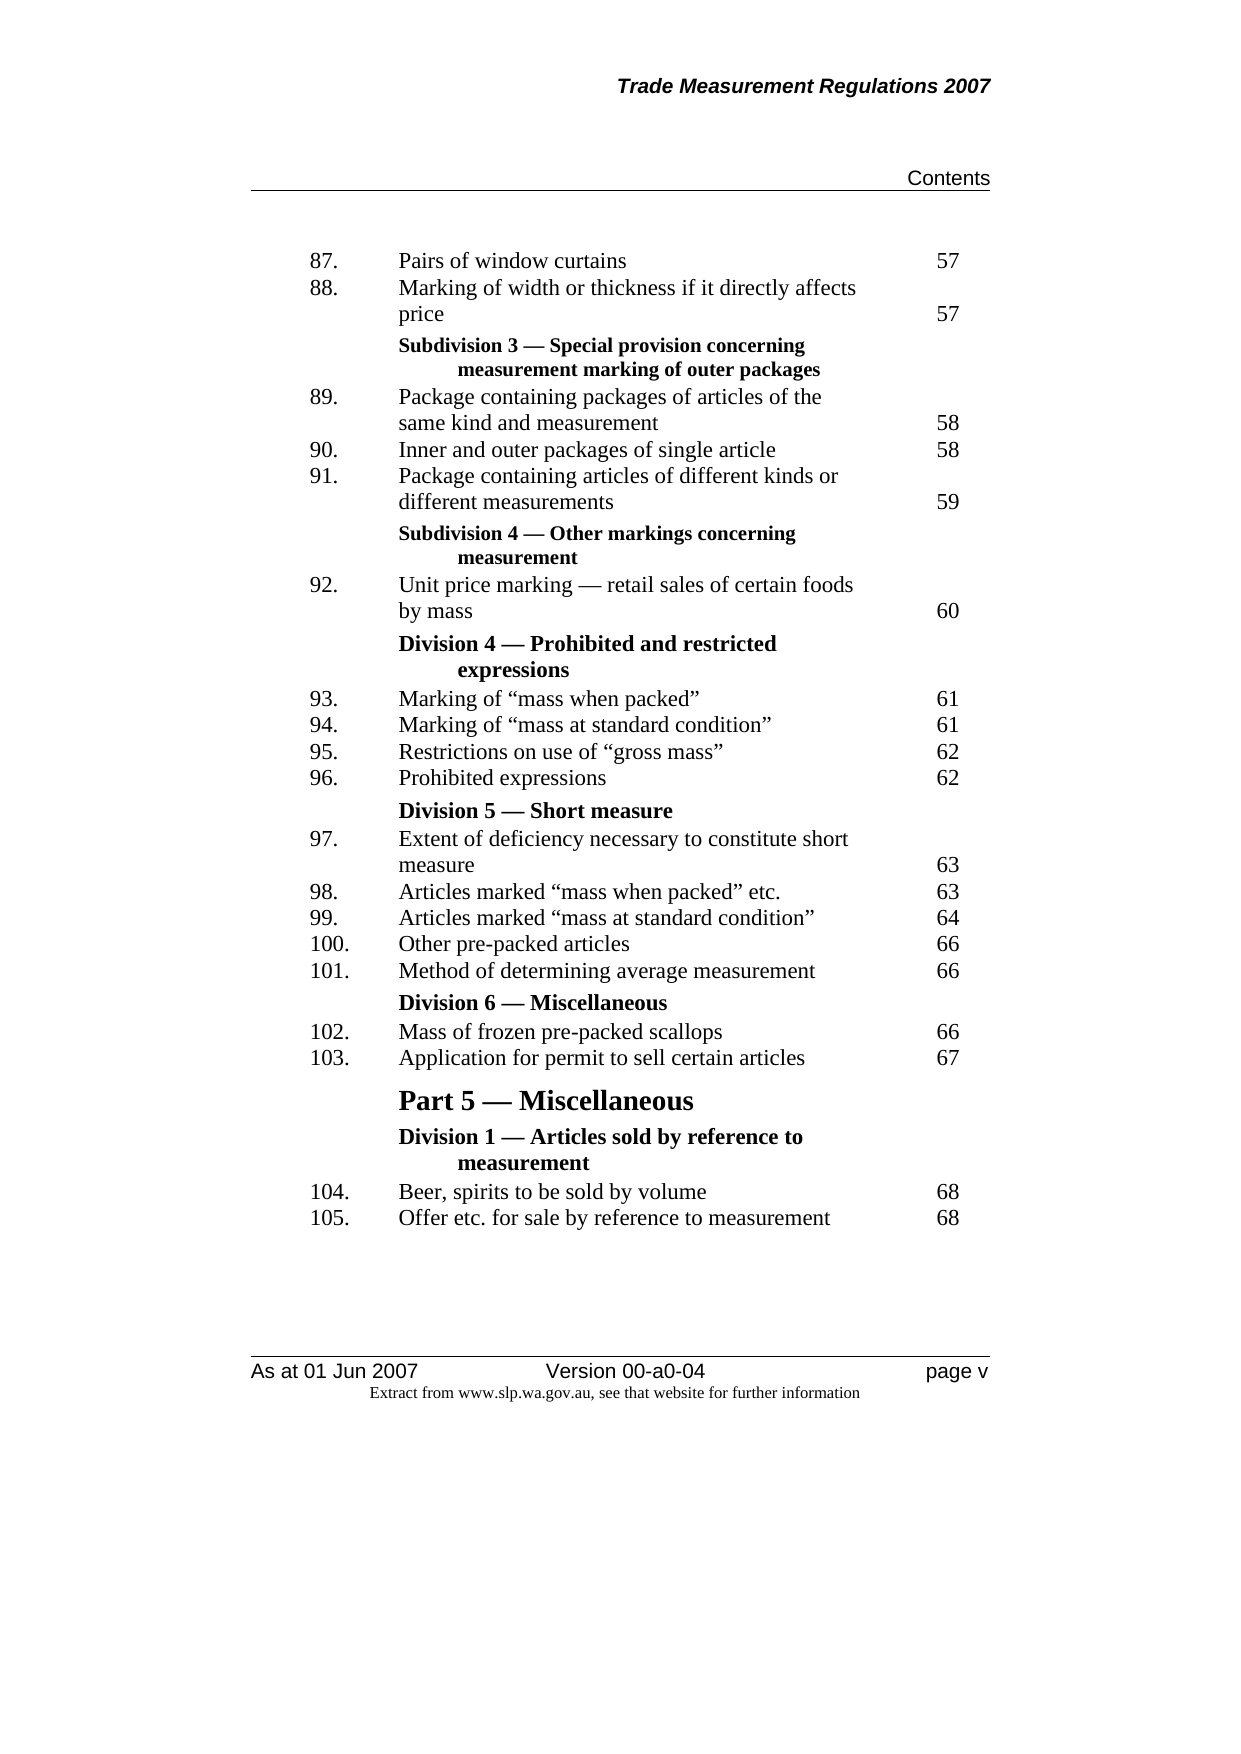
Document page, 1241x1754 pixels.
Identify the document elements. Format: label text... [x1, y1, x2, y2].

text Subdivision 3 — Special provision concerning measurement marking of outer packages [398, 333, 872, 381]
text 101. Method of determining average measurement 66 [309, 957, 872, 983]
text Division 1 — Articles sold by reference to measurement [398, 1123, 872, 1176]
text Division 5 — Short measure [398, 797, 872, 823]
text 100. Other pre-packed articles 66 [309, 931, 872, 957]
text 105. Offer etc. for sale by reference to measurement 68 [309, 1204, 872, 1230]
text 92. Unit price marking — retail sales of certain foods by mass 60 [309, 571, 872, 624]
text 95. Restrictions on use of “gross mass” 62 [309, 738, 872, 764]
text 88. Marking of width or thickness if it directly affects price 57 [309, 274, 872, 327]
text 104. Beer, spirits to be sold by volume 68 [309, 1178, 872, 1204]
text 97. Extent of deficiency necessary to constitute short measure 63 [309, 825, 872, 878]
text 102. Mass of frozen pre-packed scallops 66 [309, 1018, 872, 1044]
text 87. Pairs of window curtains 57 [309, 247, 872, 274]
text 90. Inner and outer packages of single article 58 [309, 436, 872, 462]
text 99. Articles marked “mass at standard condition” 64 [309, 904, 872, 931]
text 94. Marking of “mass at standard condition” 61 [309, 711, 872, 738]
text 98. Articles marked “mass when packed” etc. 63 [309, 878, 872, 904]
text Part 5 — Miscellaneous [398, 1083, 872, 1117]
text 89. Package containing packages of articles of the same kind and measurement 58 [309, 383, 872, 436]
text 93. Marking of “mass when packed” 61 [309, 685, 872, 711]
text Division 4 — Prohibited and restricted expressions [398, 630, 872, 683]
text 96. Prohibited expressions 62 [309, 764, 872, 790]
text Subdivision 4 — Other markings concerning measurement [398, 521, 872, 569]
text 91. Package containing articles of different kinds or different measurements 59 [309, 462, 872, 515]
text 103. Application for permit to sell certain articles 67 [309, 1044, 872, 1071]
text Division 6 — Miscellaneous [398, 989, 872, 1016]
